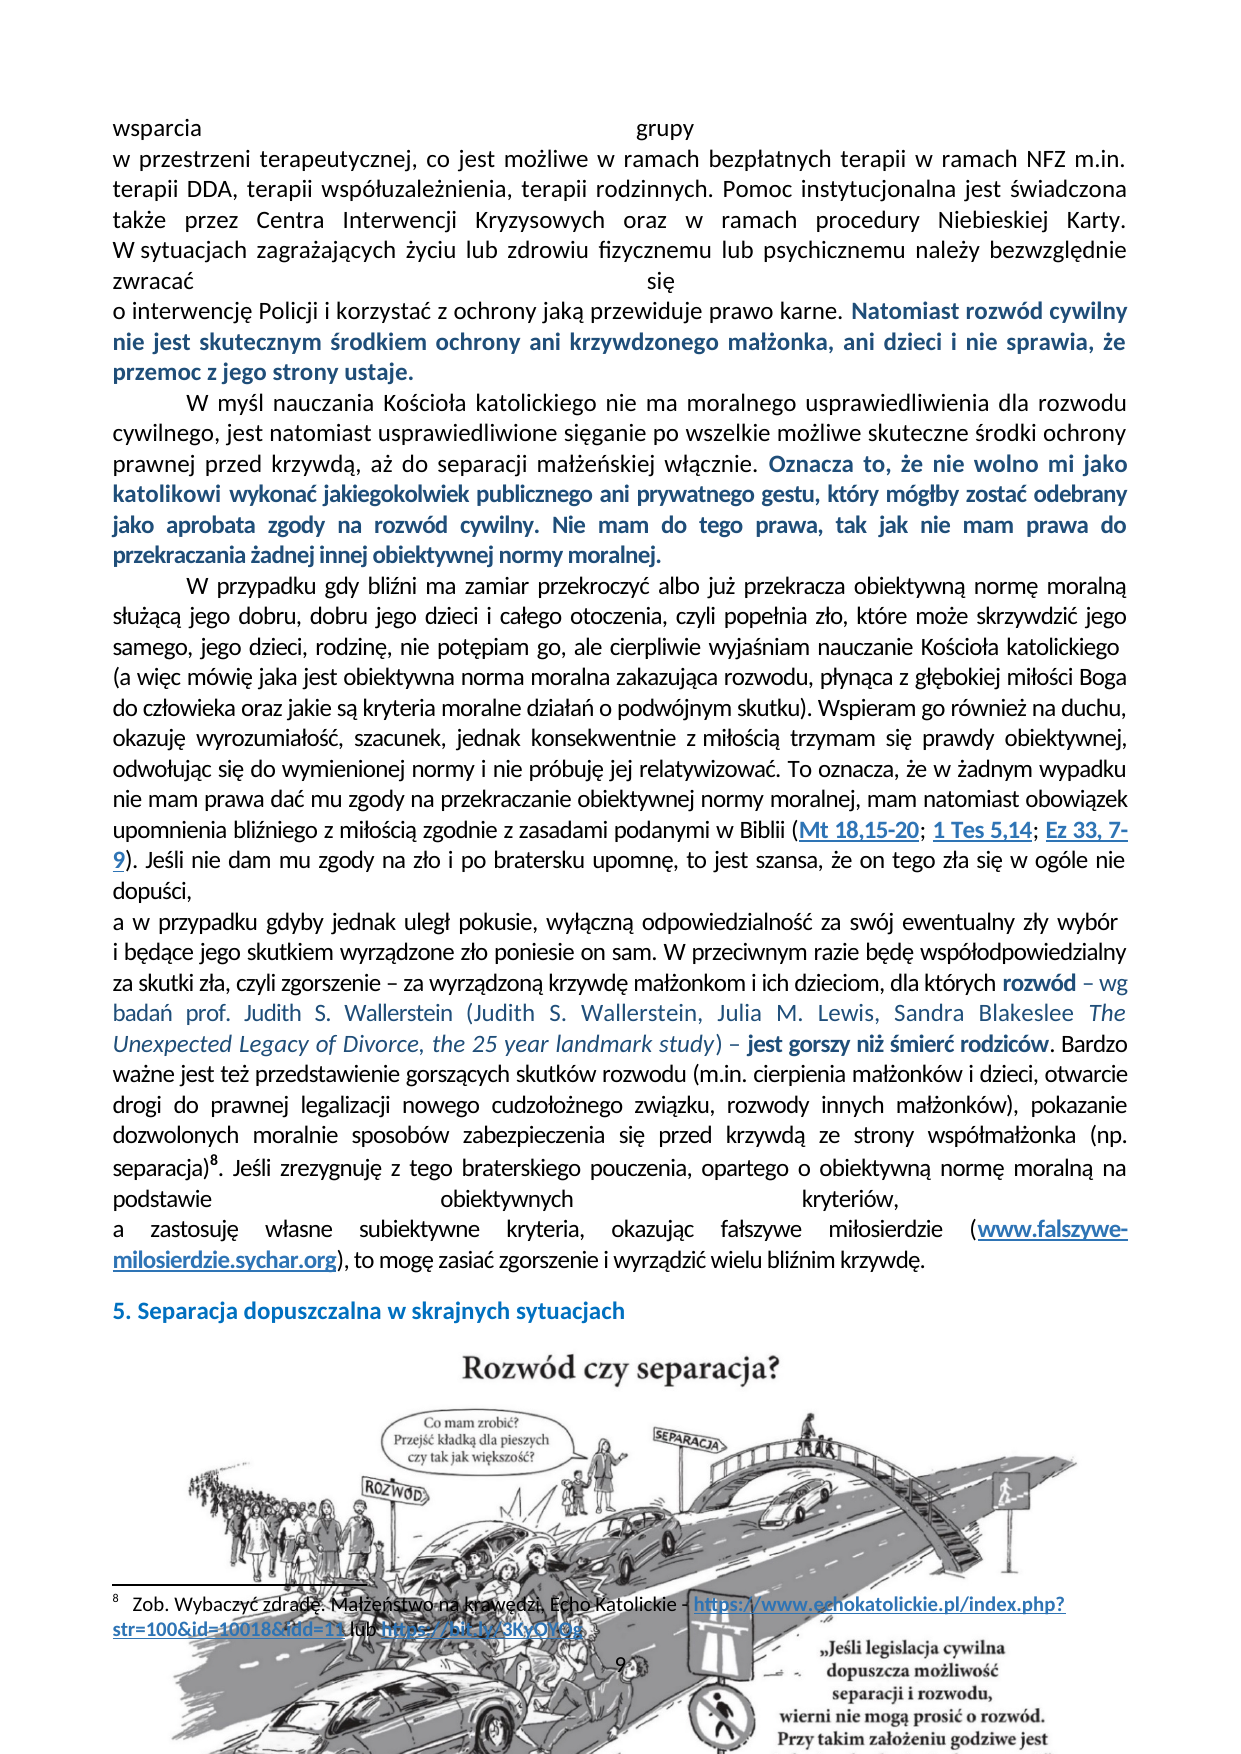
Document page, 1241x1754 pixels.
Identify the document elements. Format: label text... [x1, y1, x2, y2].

picture [141, 1331, 1099, 1754]
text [112, 112, 1128, 387]
text 5. Separacja dopuszczalna w skrajnych sytuacjach [112, 1295, 1128, 1325]
text W przypadku gdy bliźni ma zamiar przekroczyć albo już przekracza obiektywną normę moralną służącą jego dobru, dobru jego dzieci i całego otoczenia, czyli popełnia zło, które może skrzywdzić jego samego, jego dzieci, rodzinę, nie potępiam go, ale cierpliwie wyjaśniam nauczanie Kościoła katolickiego (a więc mówię jaka jest obiektywna norma moralna zakazująca rozwodu, płynąca z głębokiej miłości Boga do człowieka oraz jakie są kryteria moralne działań o podwójnym skutku). Wspieram go również na duchu, okazuję wyrozumiałość, szacunek, jednak konsekwentnie z miłością trzymam się prawdy obiektywnej, odwołując się do wymienionej normy i nie próbuję jej relatywizować. To oznacza, że w żadnym wypadku nie mam prawa dać mu zgody na przekraczanie obiektywnej normy moralnej, mam natomiast obowiązek upomnienia bliźniego z miłością zgodnie z zasadami podanymi w Biblii (Mt 18,15-20; 1 Tes 5,14; Ez 33, 7-9). Jeśli nie dam mu zgody na zło i po bratersku upomnę, to jest szansa, że on tego zła się w ogóle nie dopuści, a w przypadku gdyby jednak uległ pokusie, wyłączną odpowiedzialność za swój ewentualny zły wybór i będące jego skutkiem wyrządzone zło poniesie on sam. W przeciwnym razie będę współodpowiedzialny za skutki zła, czyli zgorszenie – za wyrządzoną krzywdę małżonkom i ich dzieciom, dla których rozwód – wg badań prof. Judith S. Wallerstein (Judith S. Wallerstein, Julia M. Lewis, Sandra Blakeslee The Unexpected Legacy of Divorce, the 25 year landmark study) – jest gorszy niż śmierć rodziców. Bardzo ważne jest też przedstawienie gorszących skutków rozwodu (m.in. cierpienia małżonków i dzieci, otwarcie drogi do prawnej legalizacji nowego cudzołożnego związku, rozwody innych małżonków), pokazanie dozwolonych moralnie sposobów zabezpieczenia się przed krzywdą ze strony współmałżonka (np. separacja). Jeśli zrezygnuję z tego braterskiego pouczenia, opartego o obiektywną normę moralną na podstawie obiektywnych kryteriów, a zastosuję własne subiektywne kryteria, okazując fałszywe miłosierdzie (www.falszywe-milosierdzie.sychar.org), to mogę zasiać zgorszenie i wyrządzić wielu bliźnim krzywdę. [112, 570, 1128, 1274]
text W myśl nauczania Kościoła katolickiego nie ma moralnego usprawiedliwienia dla rozwodu cywilnego, jest natomiast usprawiedliwione sięganie po wszelkie możliwe skuteczne środki ochrony prawnej przed krzywdą, aż do separacji małżeńskiej włącznie. Oznacza to, że nie wolno mi jako katolikowi wykonać jakiegokolwiek publicznego ani prywatnego gestu, który mógłby zostać odebrany jako aprobata zgody na rozwód cywilny. Nie mam do tego prawa, tak jak nie mam prawa do przekraczania żadnej innej obiektywnej normy moralnej. [112, 387, 1128, 570]
